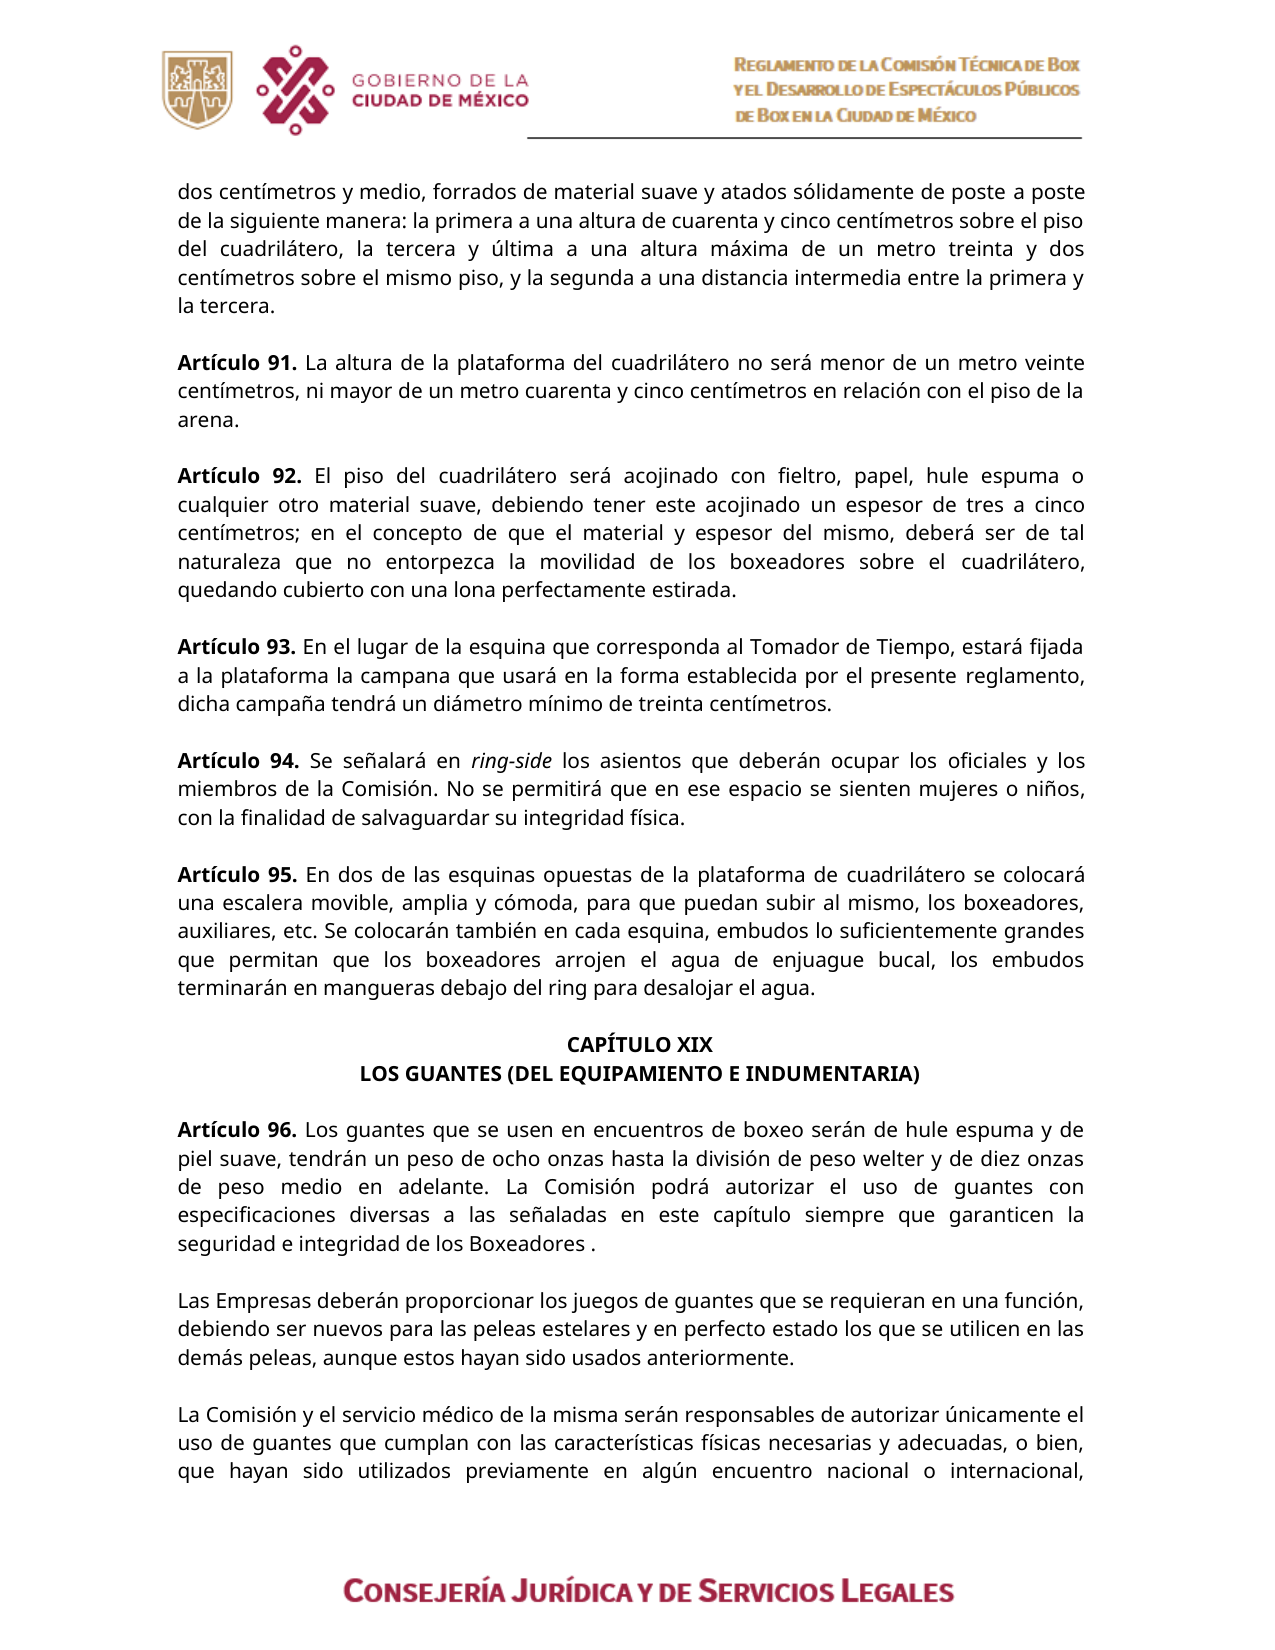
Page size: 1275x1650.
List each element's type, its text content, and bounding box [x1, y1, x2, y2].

text Las Empresas deberán proporcionar los juegos de guantes que se requieran en una función, debiendo ser nuevos para las peleas estelares y en perfecto estado los que se utilicen en las demás peleas, aunque estos hayan sido usados anteriormente. [177, 1286, 1085, 1371]
text Artículo 91. La altura de la plataforma del cuadrilátero no será menor de un metro veinte centímetros, ni mayor de un metro cuarenta y cinco centímetros en relación con el piso de la arena. [177, 348, 1086, 433]
picture [201, 1551, 1074, 1648]
text LOS GUANTES (DEL EQUIPAMIENTO E INDUMENTARIA) [321, 1059, 958, 1115]
text Artículo 94. Se señalará en ring-side los asientos que deberán ocupar los oficiales y los miembros de la Comisión. No se permitirá que en ese espacio se sienten mujeres o niños, con la finalidad de salvaguardar su integridad física. [177, 746, 1086, 831]
picture [121, 36, 1099, 141]
text Artículo 96. Los guantes que se usen en encuentros de boxeo serán de hule espuma y de piel suave, tendrán un peso de ocho onzas hasta la división de peso welter y de diez onzas de peso medio en adelante. La Comisión podrá autorizar el uso de guantes con especificaciones diversas a las señaladas en este capítulo siempre que garanticen la seguridad e integridad de los Boxeadores . [177, 1115, 1085, 1257]
text Artículo 95. En dos de las esquinas opuestas de la plataforma de cuadrilátero se colocará una escalera movible, amplia y cómoda, para que puedan subir al mismo, los boxeadores, auxiliares, etc. Se colocarán también en cada esquina, embudos lo suficientemente grandes que permitan que los boxeadores arrojen el agua de enjuague bucal, los embudos terminarán en mangueras debajo del ring para desalojar el agua. [177, 860, 1085, 1002]
text Artículo 92. El piso del cuadrilátero será acojinado con fieltro, papel, hule espuma o cualquier otro material suave, debiendo tener este acojinado un espesor de tres a cinco centímetros; en el concepto de que el material y espesor del mismo, deberá ser de tal naturaleza que no entorpezca la movilidad de los boxeadores sobre el cuadrilátero, quedando cubierto con una lona perfectamente estirada. [177, 462, 1085, 604]
text Artículo 93. En el lugar de la esquina que corresponda al Tomador de Tiempo, estará fijada a la plataforma la campana que usará en la forma establecida por el presente reglamento, dicha campaña tendrá un diámetro mínimo de treinta centímetros. [177, 632, 1085, 718]
text CAPÍTULO XIX [321, 1030, 958, 1059]
